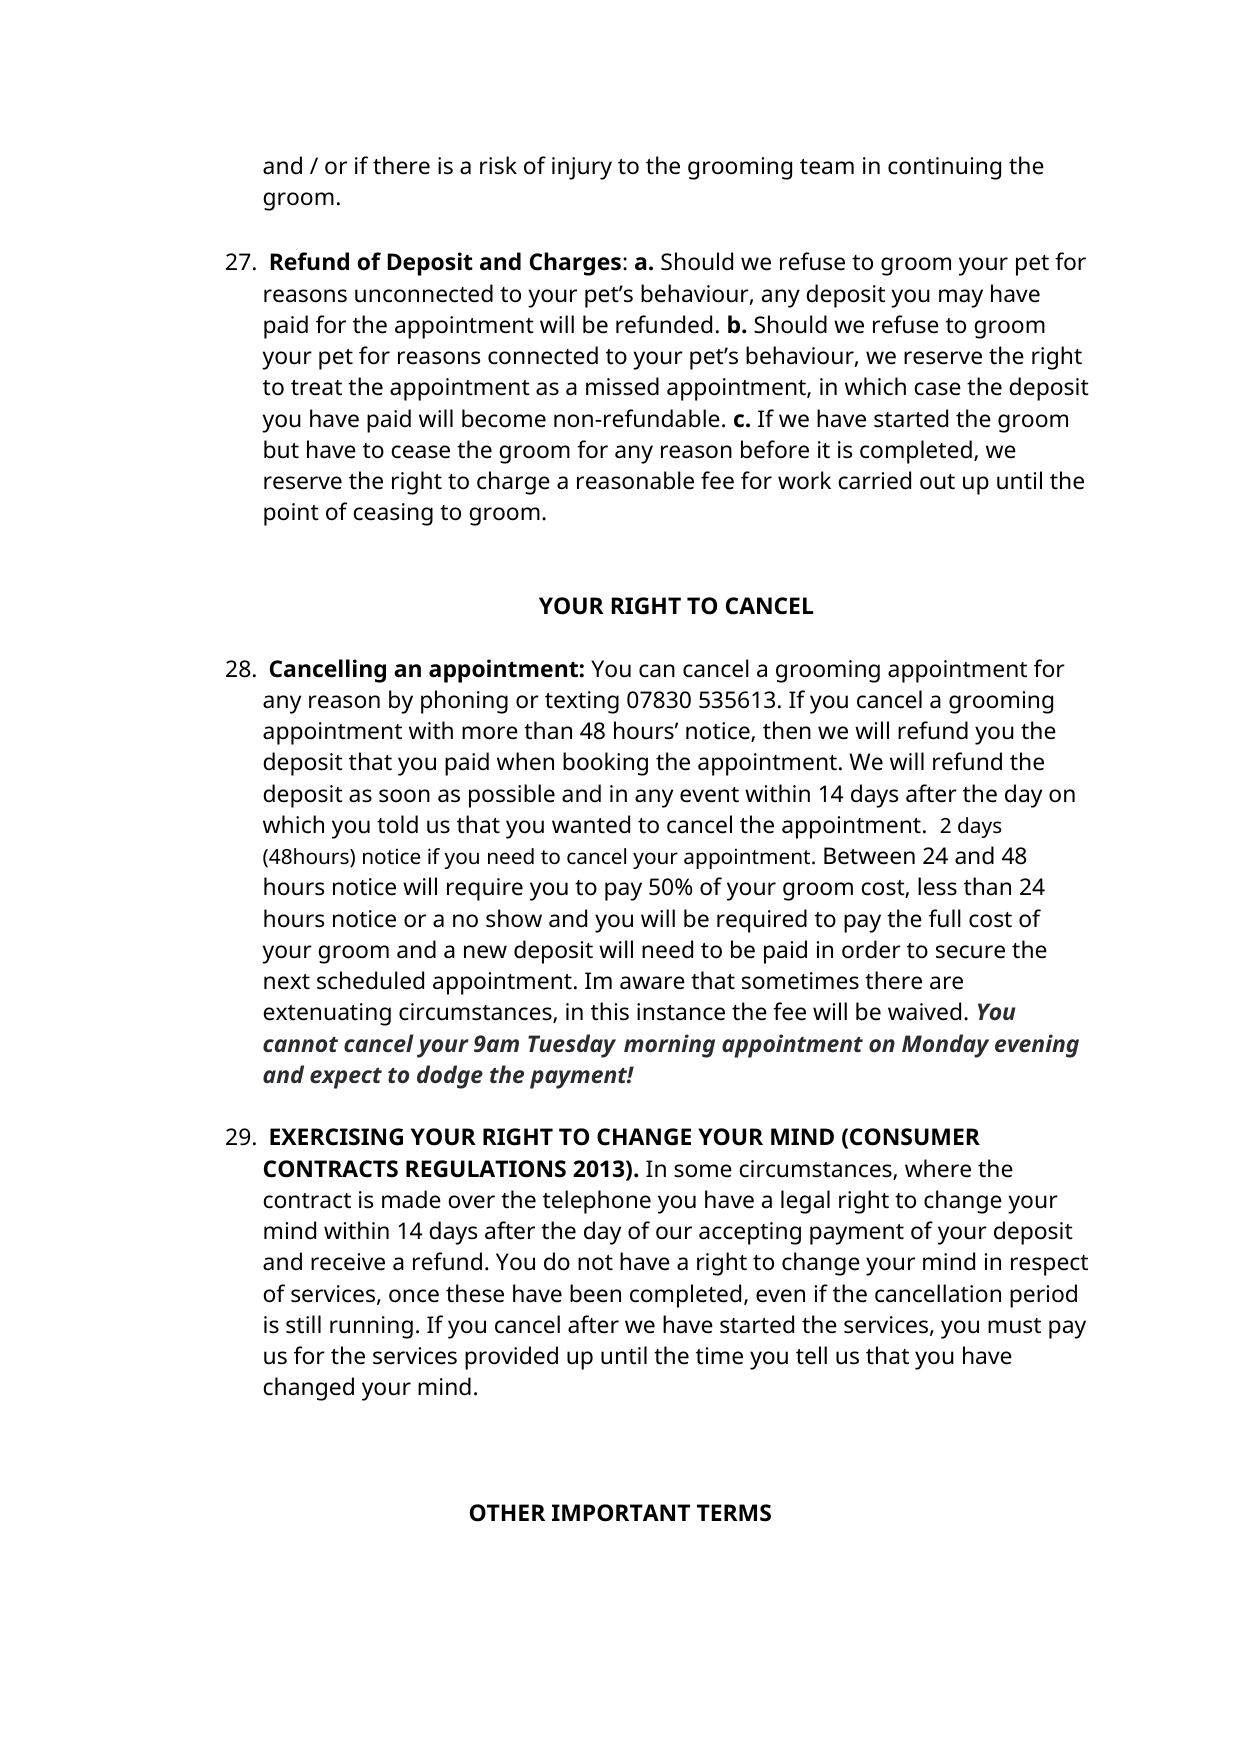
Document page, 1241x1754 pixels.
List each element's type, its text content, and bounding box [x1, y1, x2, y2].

list Cancelling an appointment: You can cancel a grooming appointment for any reason by phoning or texting 07830 535613. If you cancel a grooming appointment with more than 48 hours’ notice, then we will refund you the deposit that you paid when booking the appointment. We will refund the deposit as soon as possible and in any event within 14 days after the day on which you told us that you wanted to cancel the appointment. 2 days (48hours) notice if you need to cancel your appointment. Between 24 and 48 hours notice will require you to pay 50% of your groom cost, less than 24 hours notice or a no show and you will be required to pay the full cost of your groom and a new deposit will need to be paid in order to secure the next scheduled appointment. Im aware that sometimes there are extenuating circumstances, in this instance the fee will be waived. You cannot cancel your 9am Tuesday morning appointment on Monday evening and expect to dodge the payment! [225, 652, 1090, 1090]
list Refund of Deposit and Charges: a. Should we refuse to groom your pet for reasons unconnected to your pet’s behaviour, any deposit you may have paid for the appointment will be refunded. b. Should we refuse to groom your pet for reasons connected to your pet’s behaviour, we reserve the right to treat the appointment as a missed appointment, in which case the deposit you have paid will become non-refundable. c. If we have started the groom but have to cease the groom for any reason before it is completed, we reserve the right to charge a reasonable fee for work carried out up until the point of ceasing to groom. [225, 246, 1090, 527]
list YOUR RIGHT TO CANCEL [262, 590, 1090, 621]
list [225, 150, 1090, 212]
list EXERCISING YOUR RIGHT TO CHANGE YOUR MIND (CONSUMER CONTRACTS REGULATIONS 2013). In some circumstances, where the contract is made over the telephone you have a legal right to change your mind within 14 days after the day of our accepting payment of your deposit and receive a refund. You do not have a right to change your mind in respect of services, once these have been completed, even if the cancellation period is still running. If you cancel after we have started the services, you must pay us for the services provided up until the time you tell us that you have changed your mind. [225, 1121, 1090, 1402]
text OTHER IMPORTANT TERMS [150, 1497, 1090, 1528]
